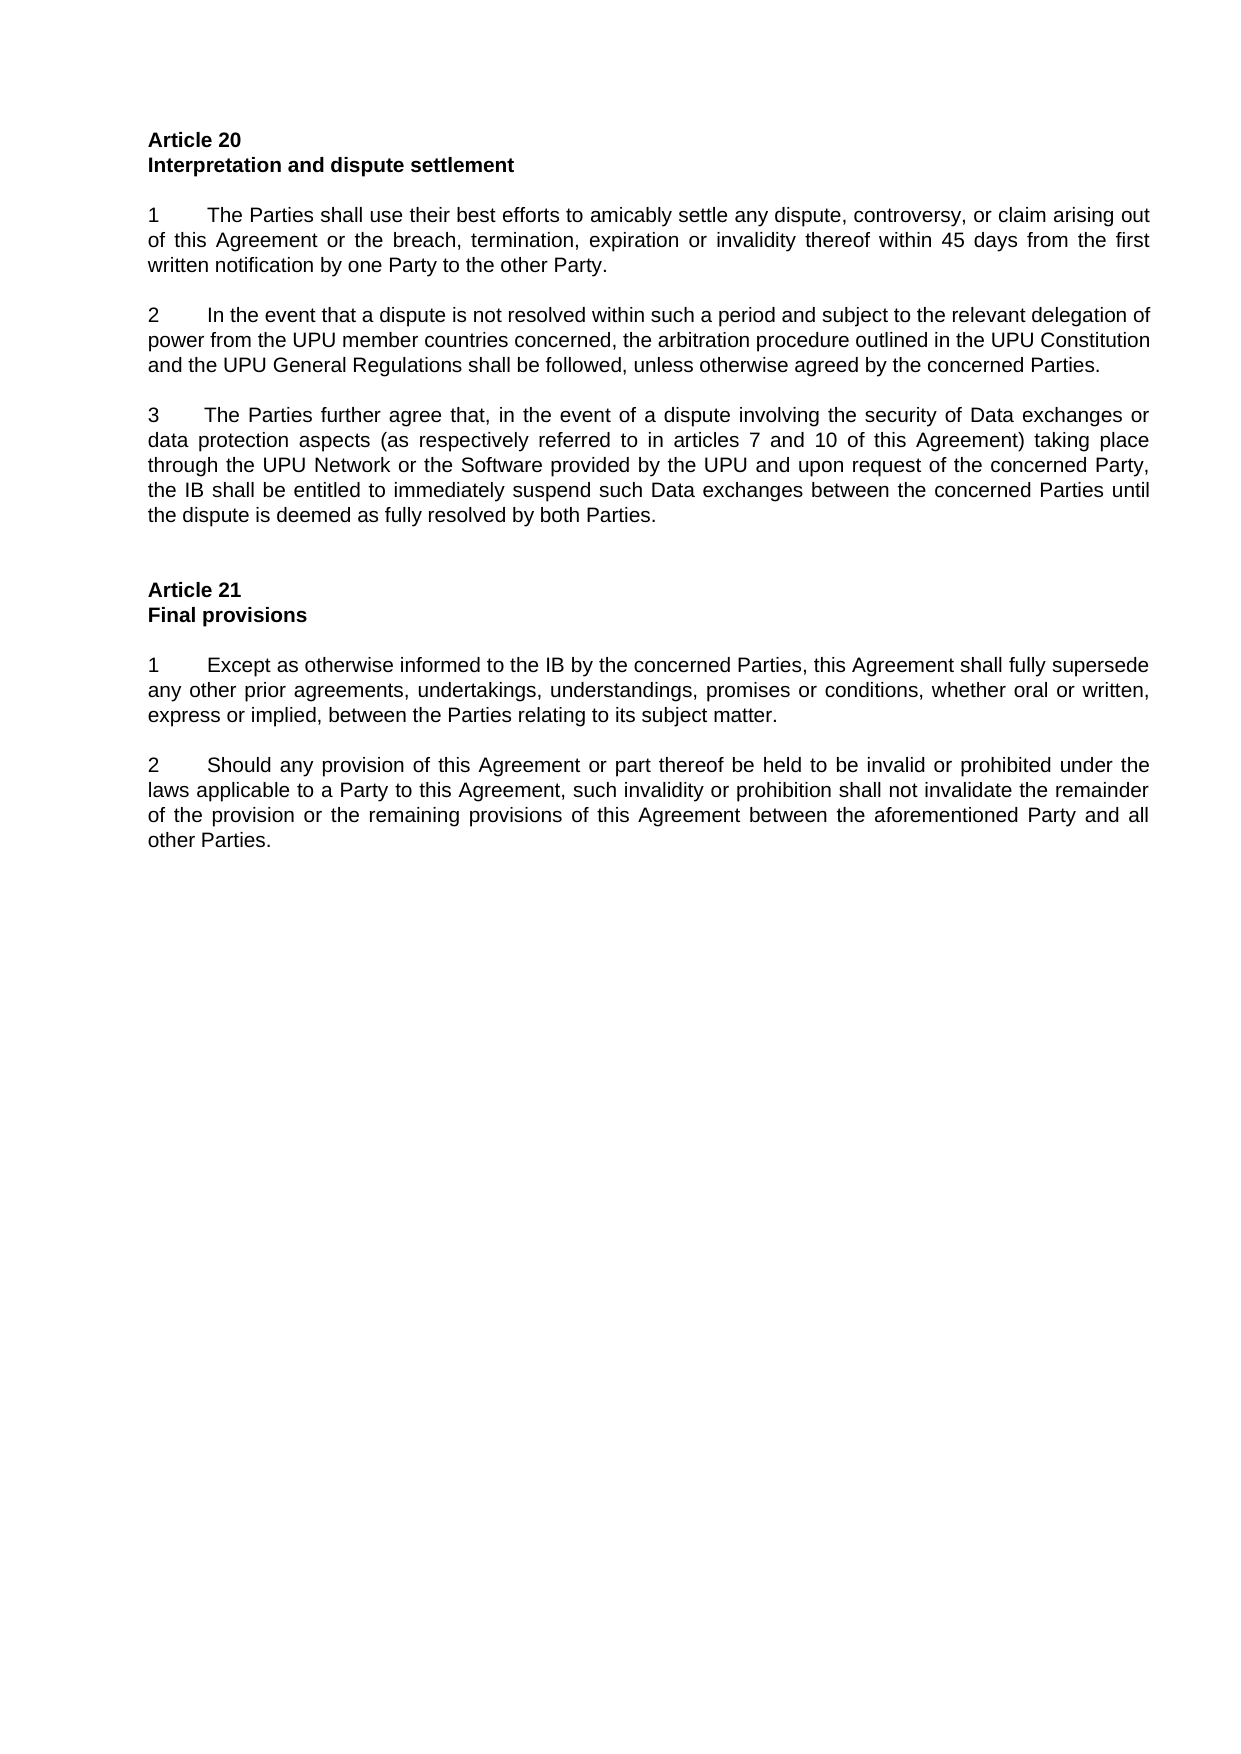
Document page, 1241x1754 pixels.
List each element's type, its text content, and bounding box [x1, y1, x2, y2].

text Final provisions [148, 602, 1152, 627]
text 3 The Parties further agree that, in the event of a dispute involving the security of Data exchanges or data protection aspects (as respectively referred to in articles 7 and 10 of this Agreement) taking place through the UPU Network or the Software provided by the UPU and upon request of the concerned Party, the IB shall be entitled to immediately suspend such Data exchanges between the concerned Parties until the dispute is deemed as fully resolved by both Parties. [148, 402, 1152, 527]
text 1 The Parties shall use their best efforts to amicably settle any dispute, controversy, or claim arising out of this Agreement or the breach, termination, expiration or invalidity thereof within 45 days from the first written notification by one Party to the other Party. [148, 202, 1152, 277]
text Article 21 [148, 577, 1152, 602]
text Article 20 [148, 127, 1152, 152]
text 1 Except as otherwise informed to the IB by the concerned Parties, this Agreement shall fully supersede any other prior agreements, undertakings, understandings, promises or conditions, whether oral or written, express or implied, between the Parties relating to its subject matter. [148, 652, 1152, 727]
text Interpretation and dispute settlement [148, 152, 1152, 177]
text 2 Should any provision of this Agreement or part thereof be held to be invalid or prohibited under the laws applicable to a Party to this Agreement, such invalidity or prohibition shall not invalidate the remainder of the provision or the remaining provisions of this Agreement between the aforementioned Party and all other Parties. [148, 752, 1152, 852]
text 2 In the event that a dispute is not resolved within such a period and subject to the relevant delegation of power from the UPU member countries concerned, the arbitration procedure outlined in the UPU Constitution and the UPU General Regulations shall be followed, unless otherwise agreed by the concerned Parties. [148, 302, 1152, 377]
